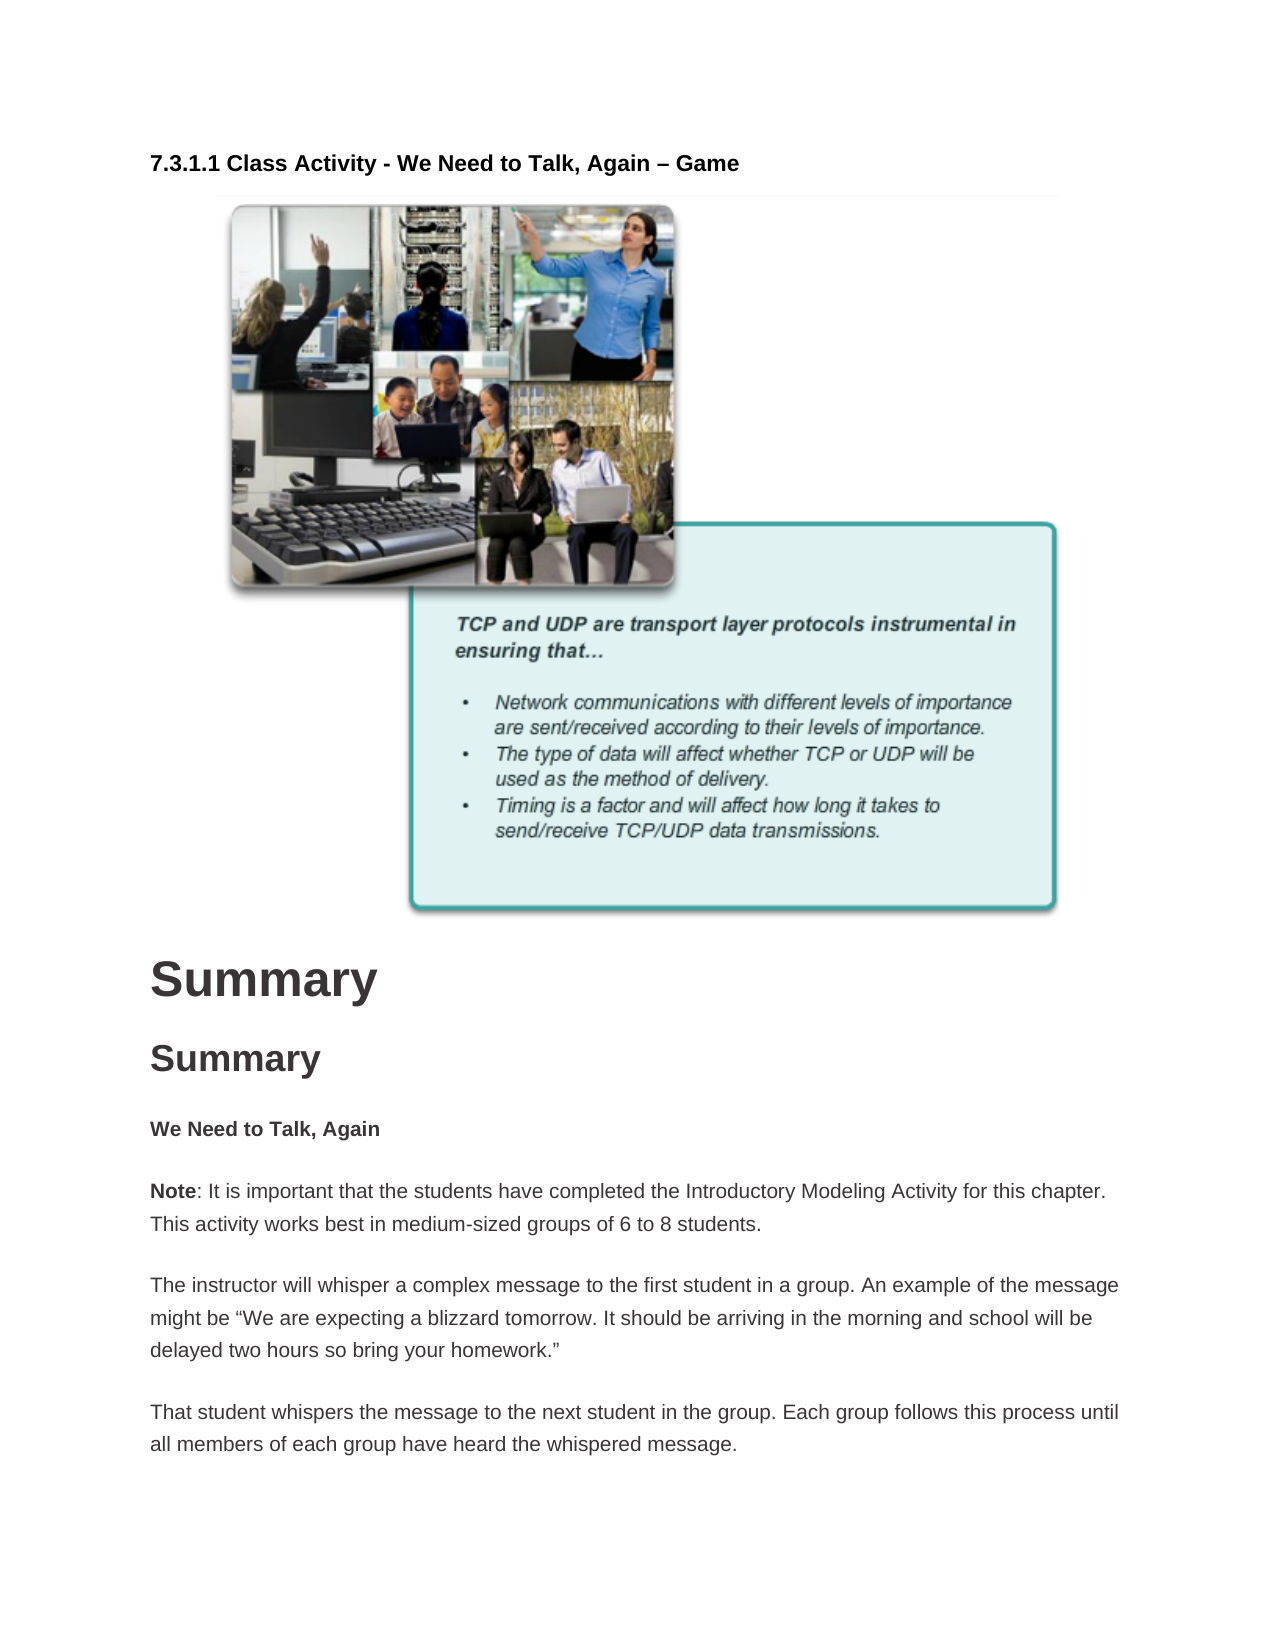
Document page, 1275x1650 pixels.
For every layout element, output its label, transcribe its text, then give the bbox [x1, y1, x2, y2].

text The instructor will whisper a complex message to the first student in a group. An example of the message might be “We are expecting a blizzard tomorrow. It should be arriving in the morning and school will be delayed two hours so bring your homework.” [150, 1264, 1125, 1362]
text That student whispers the message to the next student in the group. Each group follows this process until all members of each group have heard the whispered message. [150, 1391, 1125, 1456]
subtitle Summary [150, 950, 1125, 1007]
text We Need to Talk, Again [150, 1109, 1125, 1141]
picture [215, 195, 1060, 919]
subtitle Summary [150, 1036, 1125, 1079]
text 7.3.1.1 Class Activity - We Need to Talk, Again – Game [150, 150, 1125, 176]
text Note: It is important that the students have completed the Introductory Modeling Activity for this chapter. This activity works best in medium-sized groups of 6 to 8 students. [150, 1170, 1125, 1235]
